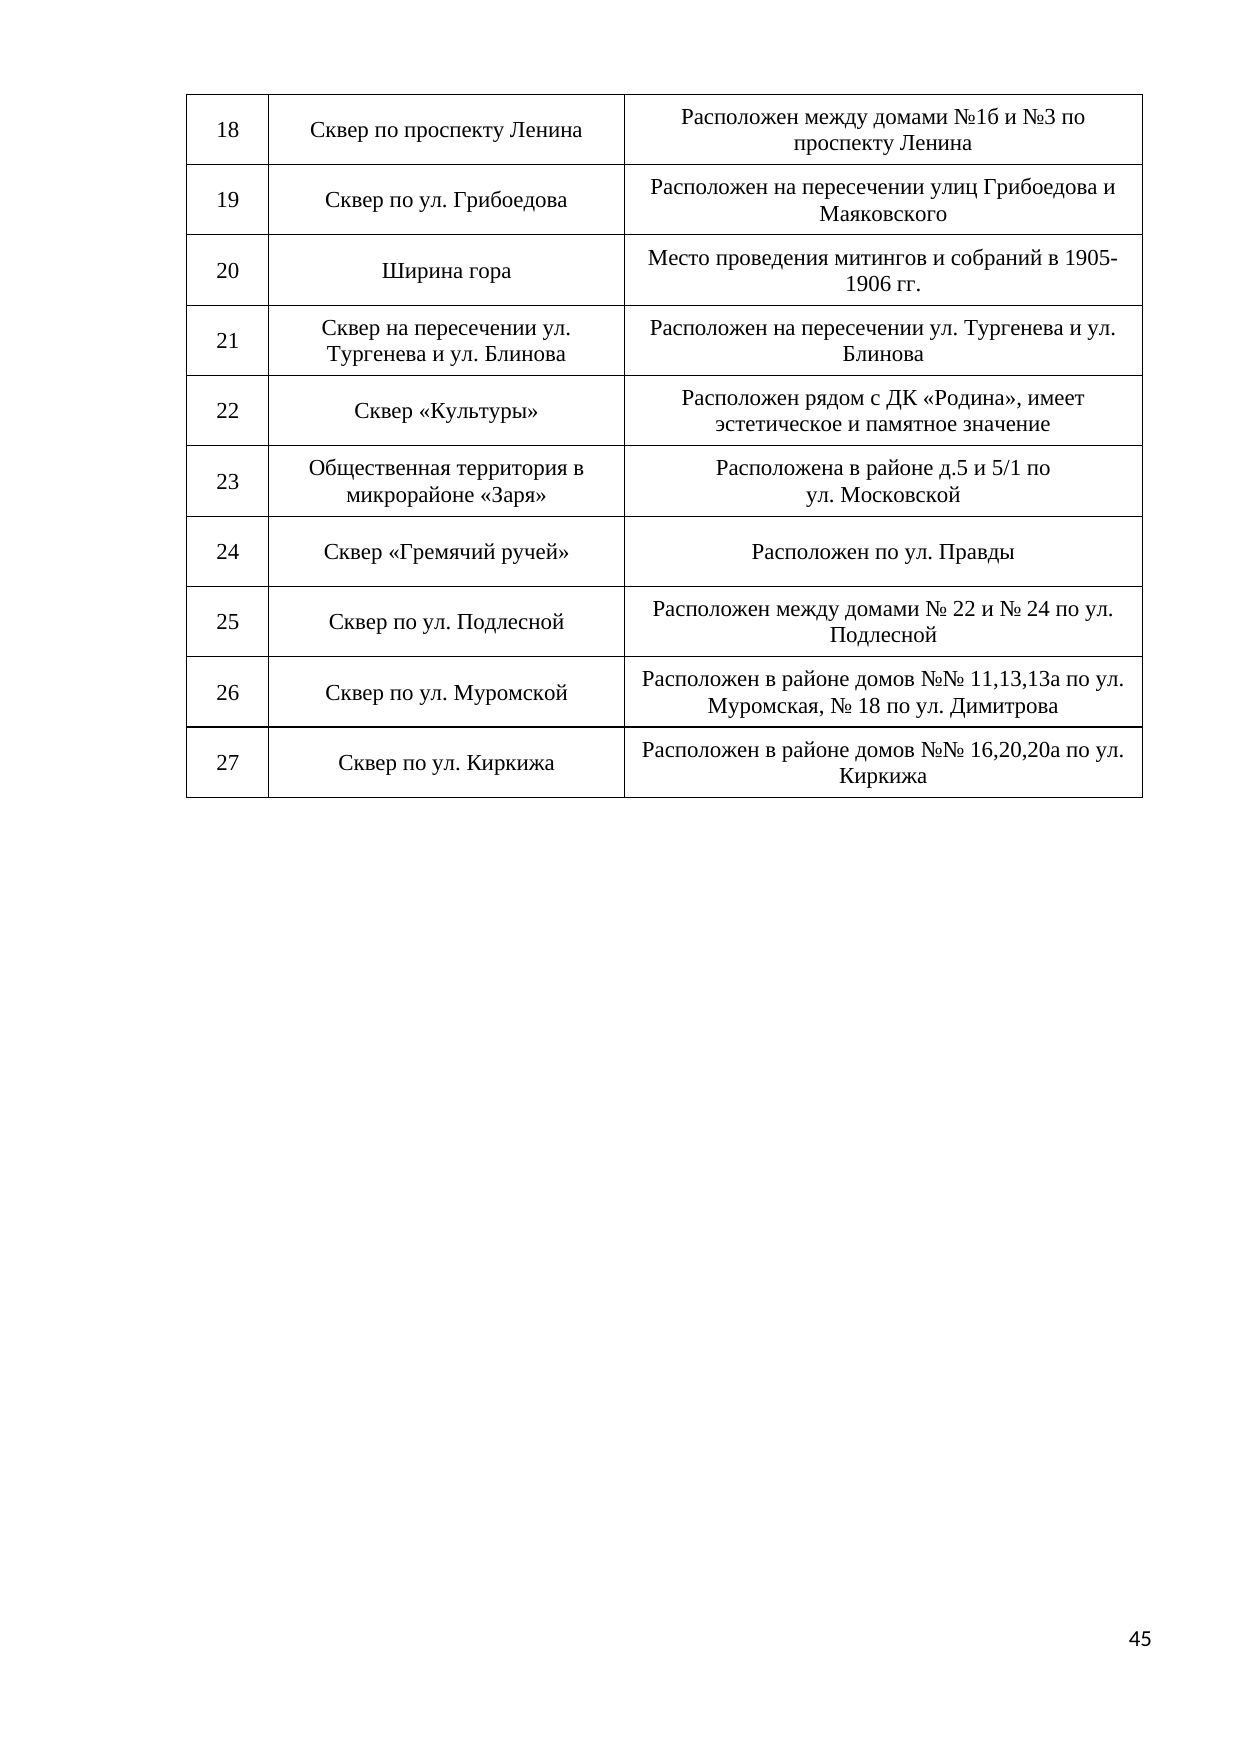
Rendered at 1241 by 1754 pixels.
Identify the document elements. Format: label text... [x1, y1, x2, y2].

table_cell Расположен на пересечении ул. Тургенева и ул. Блинова [625, 306, 1142, 375]
table_cell Сквер по ул. Грибоедова [269, 165, 624, 234]
table_cell Сквер на пересечении ул. Тургенева и ул. Блинова [269, 306, 624, 375]
table_cell Расположен на пересечении улиц Грибоедова и Маяковского [625, 165, 1142, 234]
table_cell Сквер по ул. Подлесной [269, 587, 624, 656]
table_cell 26 [187, 657, 268, 726]
table_cell 25 [187, 587, 268, 656]
table_cell 21 [187, 306, 268, 375]
table_cell 18 [187, 95, 268, 164]
table_cell Расположен рядом с ДК «Родина», имеет эстетическое и памятное значение [625, 376, 1142, 445]
table_cell Расположен в районе домов №№ 11,13,13а по ул. Муромская, № 18 по ул. Димитрова [625, 657, 1142, 726]
table_cell Расположен в районе домов №№ 16,20,20а по ул. Киркижа [625, 728, 1142, 797]
table_cell Расположен по ул. Правды [625, 517, 1142, 586]
table_cell Место проведения митингов и собраний в 1905-1906 гг. [625, 235, 1142, 304]
table_cell 23 [187, 446, 268, 516]
table_cell Сквер «Гремячий ручей» [269, 517, 624, 586]
table_cell 19 [187, 165, 268, 234]
table_cell Расположен между домами №1б и №3 по проспекту Ленина [625, 95, 1142, 164]
table_cell Сквер по ул. Муромской [269, 657, 624, 726]
table_cell 20 [187, 235, 268, 304]
table_cell Сквер «Культуры» [269, 376, 624, 445]
table_cell Сквер по ул. Киркижа [269, 728, 624, 797]
table_cell 24 [187, 517, 268, 586]
table_cell Расположена в районе д.5 и 5/1 по ул. Московской [625, 446, 1142, 516]
table_cell Общественная территория в микрорайоне «Заря» [269, 446, 624, 516]
table_cell 27 [187, 728, 268, 797]
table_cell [269, 95, 624, 164]
table_cell Расположен между домами № 22 и № 24 по ул. Подлесной [625, 587, 1142, 656]
table_cell 22 [187, 376, 268, 445]
table_cell Ширина гора [269, 235, 624, 304]
